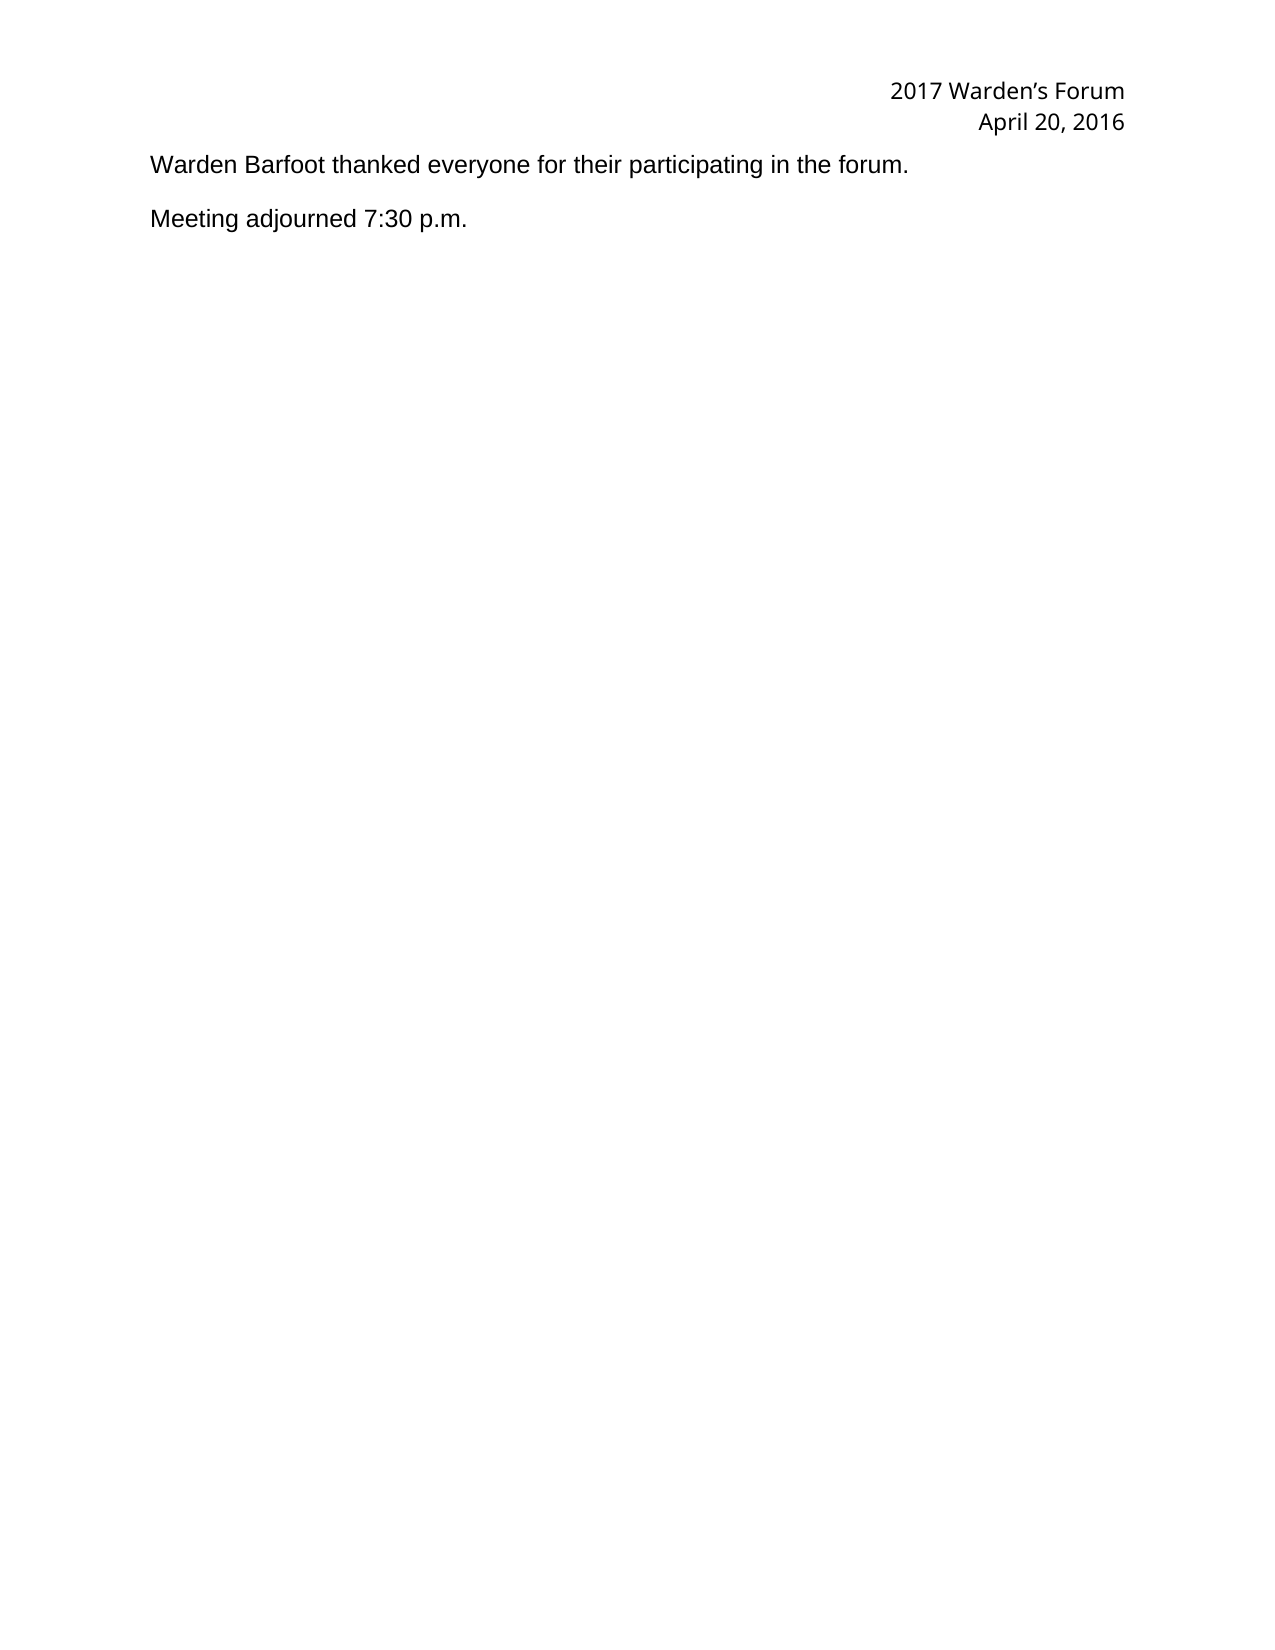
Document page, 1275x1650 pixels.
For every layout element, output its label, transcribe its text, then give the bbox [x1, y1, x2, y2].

text Warden Barfoot thanked everyone for their participating in the forum. [150, 150, 1125, 179]
text Meeting adjourned 7:30 p.m. [150, 204, 1125, 233]
